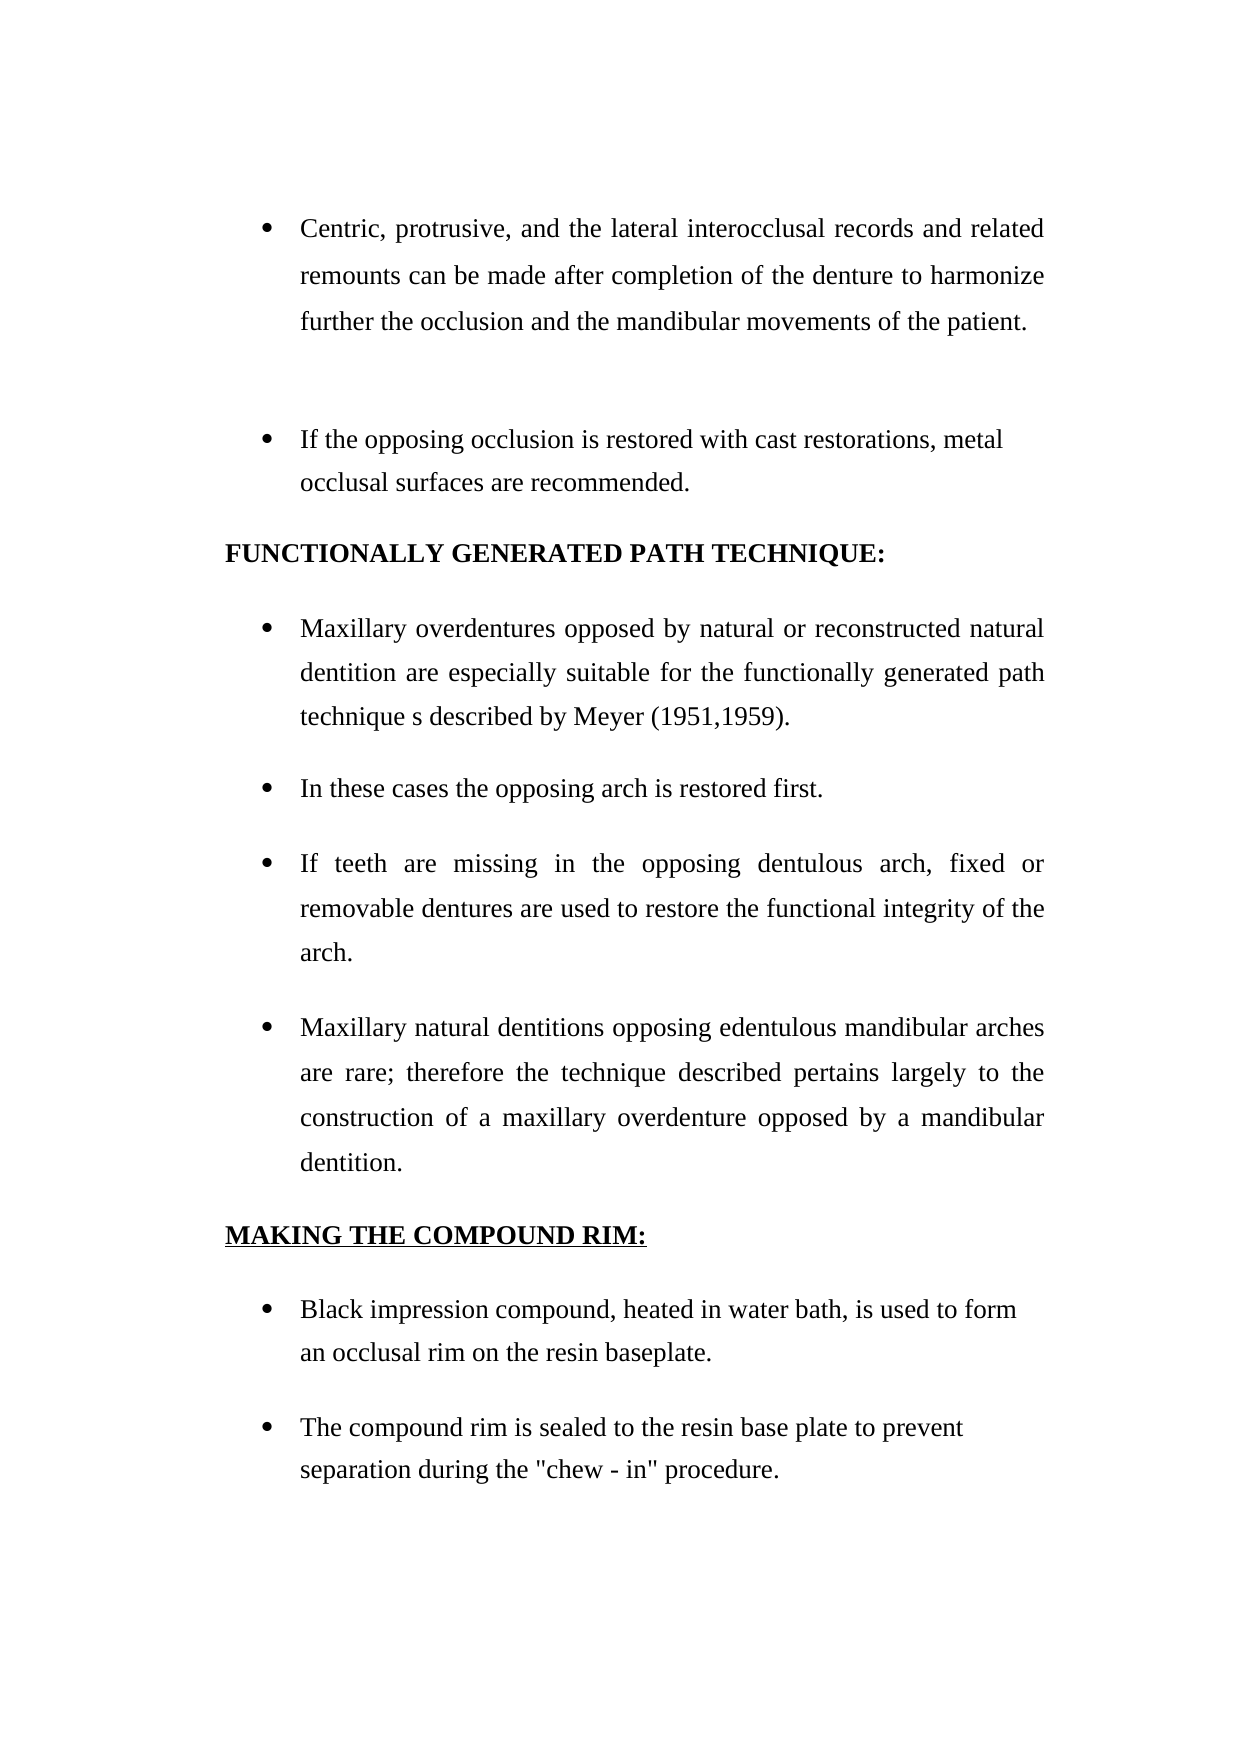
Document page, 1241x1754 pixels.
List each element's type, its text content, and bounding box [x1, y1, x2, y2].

list Black impression compound, heated in water bath, is used to form an occlusal rim on the resin baseplate. [262, 1293, 1046, 1368]
list Maxillary overdentures opposed by natural or reconstructed natural dentition are especially suitable for the functionally generated path technique s described by Meyer (1951,1959). [262, 612, 1046, 732]
list Maxillary natural dentitions opposing edentulous mandibular arches are rare; therefore the technique described pertains largely to the construction of a maxillary overdenture opposed by a mandibular dentition. [262, 1011, 1046, 1177]
list In these cases the opposing arch is restored first. [262, 772, 1090, 803]
list If teeth are missing in the opposing dentulous arch, fixed or removable dentures are used to restore the functional integrity of the arch. [262, 847, 1046, 967]
text FUNCTIONALLY GENERATED PATH TECHNIQUE: [225, 537, 1090, 569]
list If the opposing occlusion is restored with cast restorations, metal occlusal surfaces are recommended. [262, 423, 1046, 497]
list Centric, protrusive, and the lateral interocclusal records and related remounts can be made after completion of the denture to harmonize further the occlusion and the mandibular movements of the patient. [262, 213, 1046, 337]
list The compound rim is sealed to the resin base plate to prevent separation during the "chew - in" procedure. [262, 1411, 1043, 1485]
text MAKING THE COMPOUND RIM: [225, 1219, 1090, 1250]
